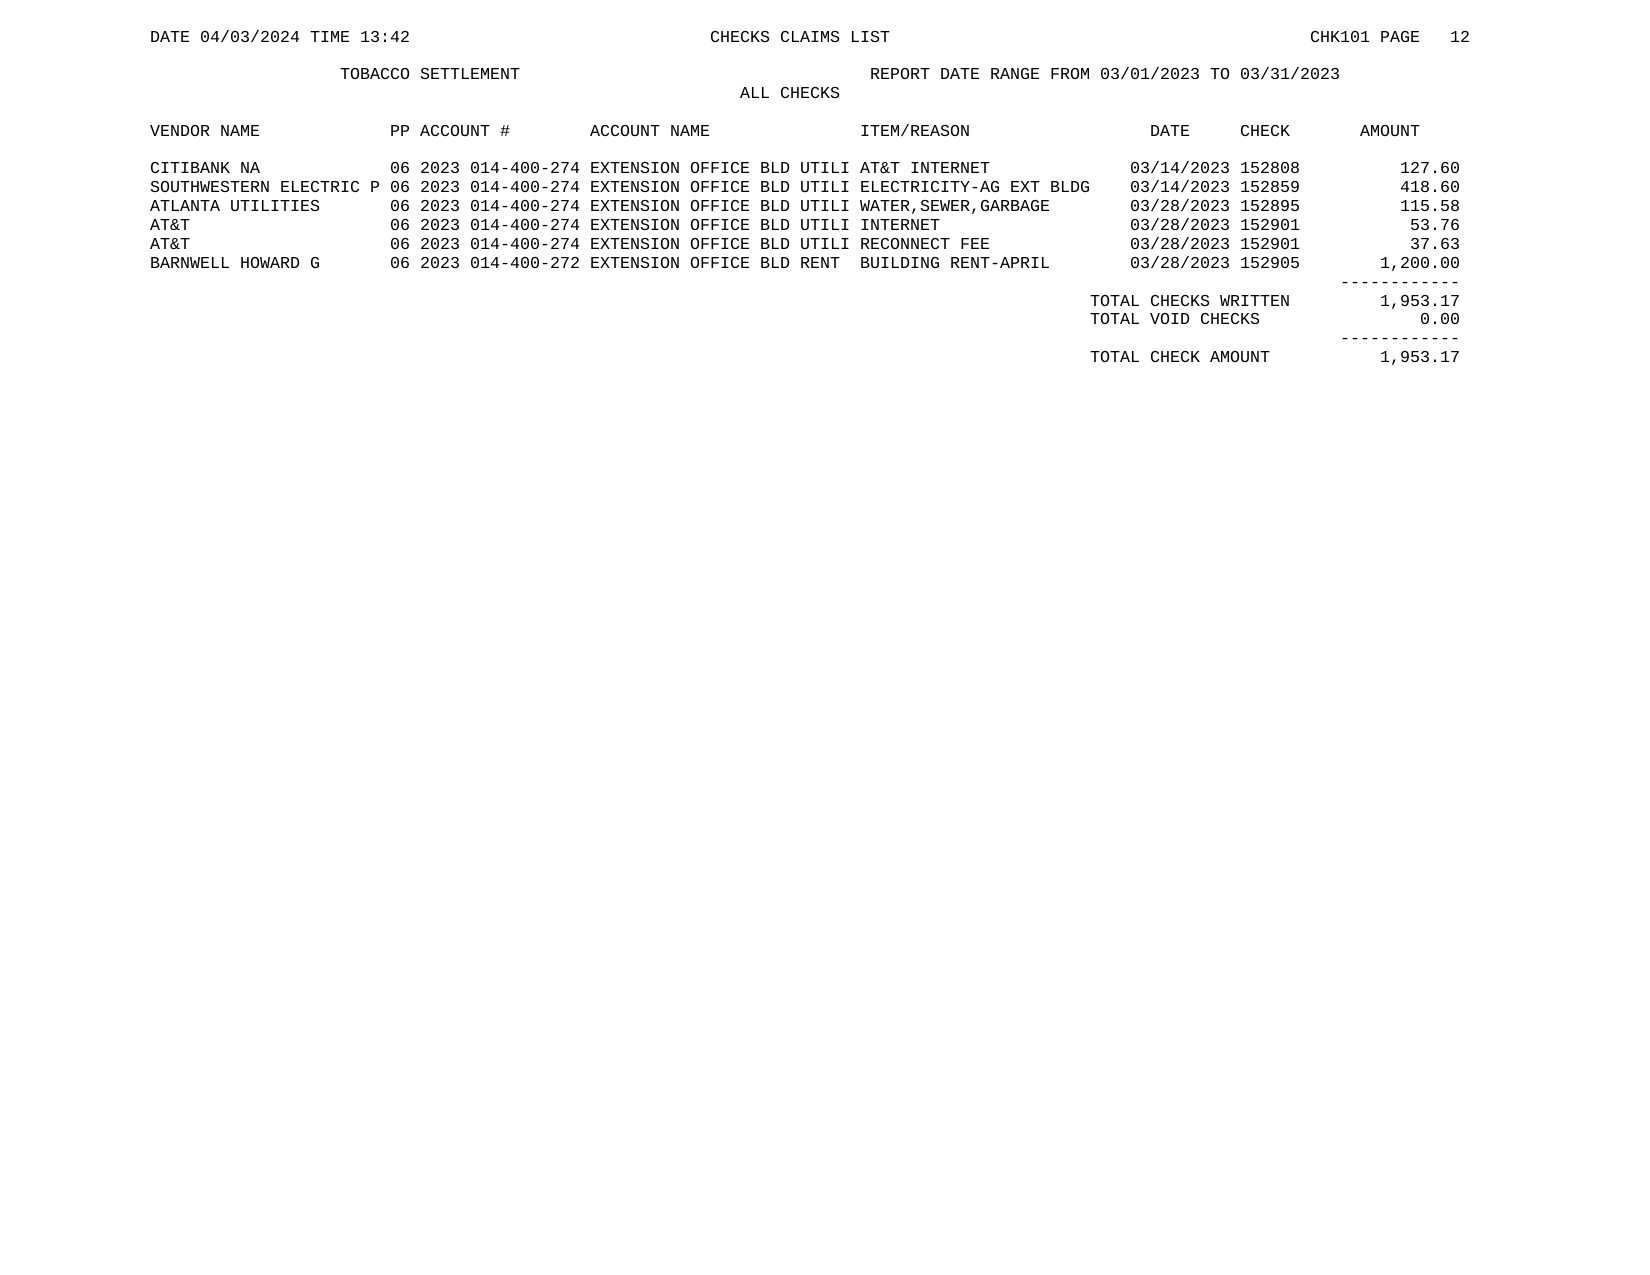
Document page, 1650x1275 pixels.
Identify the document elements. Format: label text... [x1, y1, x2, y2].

text TOBACCO SETTLEMENT REPORT DATE RANGE FROM 03/01/2023 TO 03/31/2023 [150, 66, 1500, 85]
text TOTAL CHECK AMOUNT 1,953.17 [150, 349, 1500, 367]
text CITIBANK NA 06 2023 014-400-274 EXTENSION OFFICE BLD UTILI AT&T INTERNET 03/14/2023 152808 127.60 [150, 160, 1500, 179]
text TOTAL CHECKS WRITTEN 1,953.17 [150, 292, 1500, 311]
text SOUTHWESTERN ELECTRIC P 06 2023 014-400-274 EXTENSION OFFICE BLD UTILI ELECTRICITY-AG EXT BLDG 03/14/2023 152859 418.60 [150, 179, 1500, 198]
text ------------ [150, 330, 1500, 349]
text BARNWELL HOWARD G 06 2023 014-400-272 EXTENSION OFFICE BLD RENT BUILDING RENT-APRIL 03/28/2023 152905 1,200.00 [150, 254, 1500, 273]
text ALL CHECKS [150, 85, 1500, 103]
text ------------ [150, 273, 1500, 292]
text DATE 04/03/2024 TIME 13:42 CHECKS CLAIMS LIST CHK101 PAGE 12 [150, 28, 1500, 47]
text ATLANTA UTILITIES 06 2023 014-400-274 EXTENSION OFFICE BLD UTILI WATER,SEWER,GARBAGE 03/28/2023 152895 115.58 [150, 198, 1500, 217]
text AT&T 06 2023 014-400-274 EXTENSION OFFICE BLD UTILI INTERNET 03/28/2023 152901 53.76 [150, 217, 1500, 236]
text AT&T 06 2023 014-400-274 EXTENSION OFFICE BLD UTILI RECONNECT FEE 03/28/2023 152901 37.63 [150, 236, 1500, 254]
text TOTAL VOID CHECKS 0.00 [150, 311, 1500, 330]
text VENDOR NAME PP ACCOUNT # ACCOUNT NAME ITEM/REASON DATE CHECK AMOUNT [150, 122, 1500, 141]
